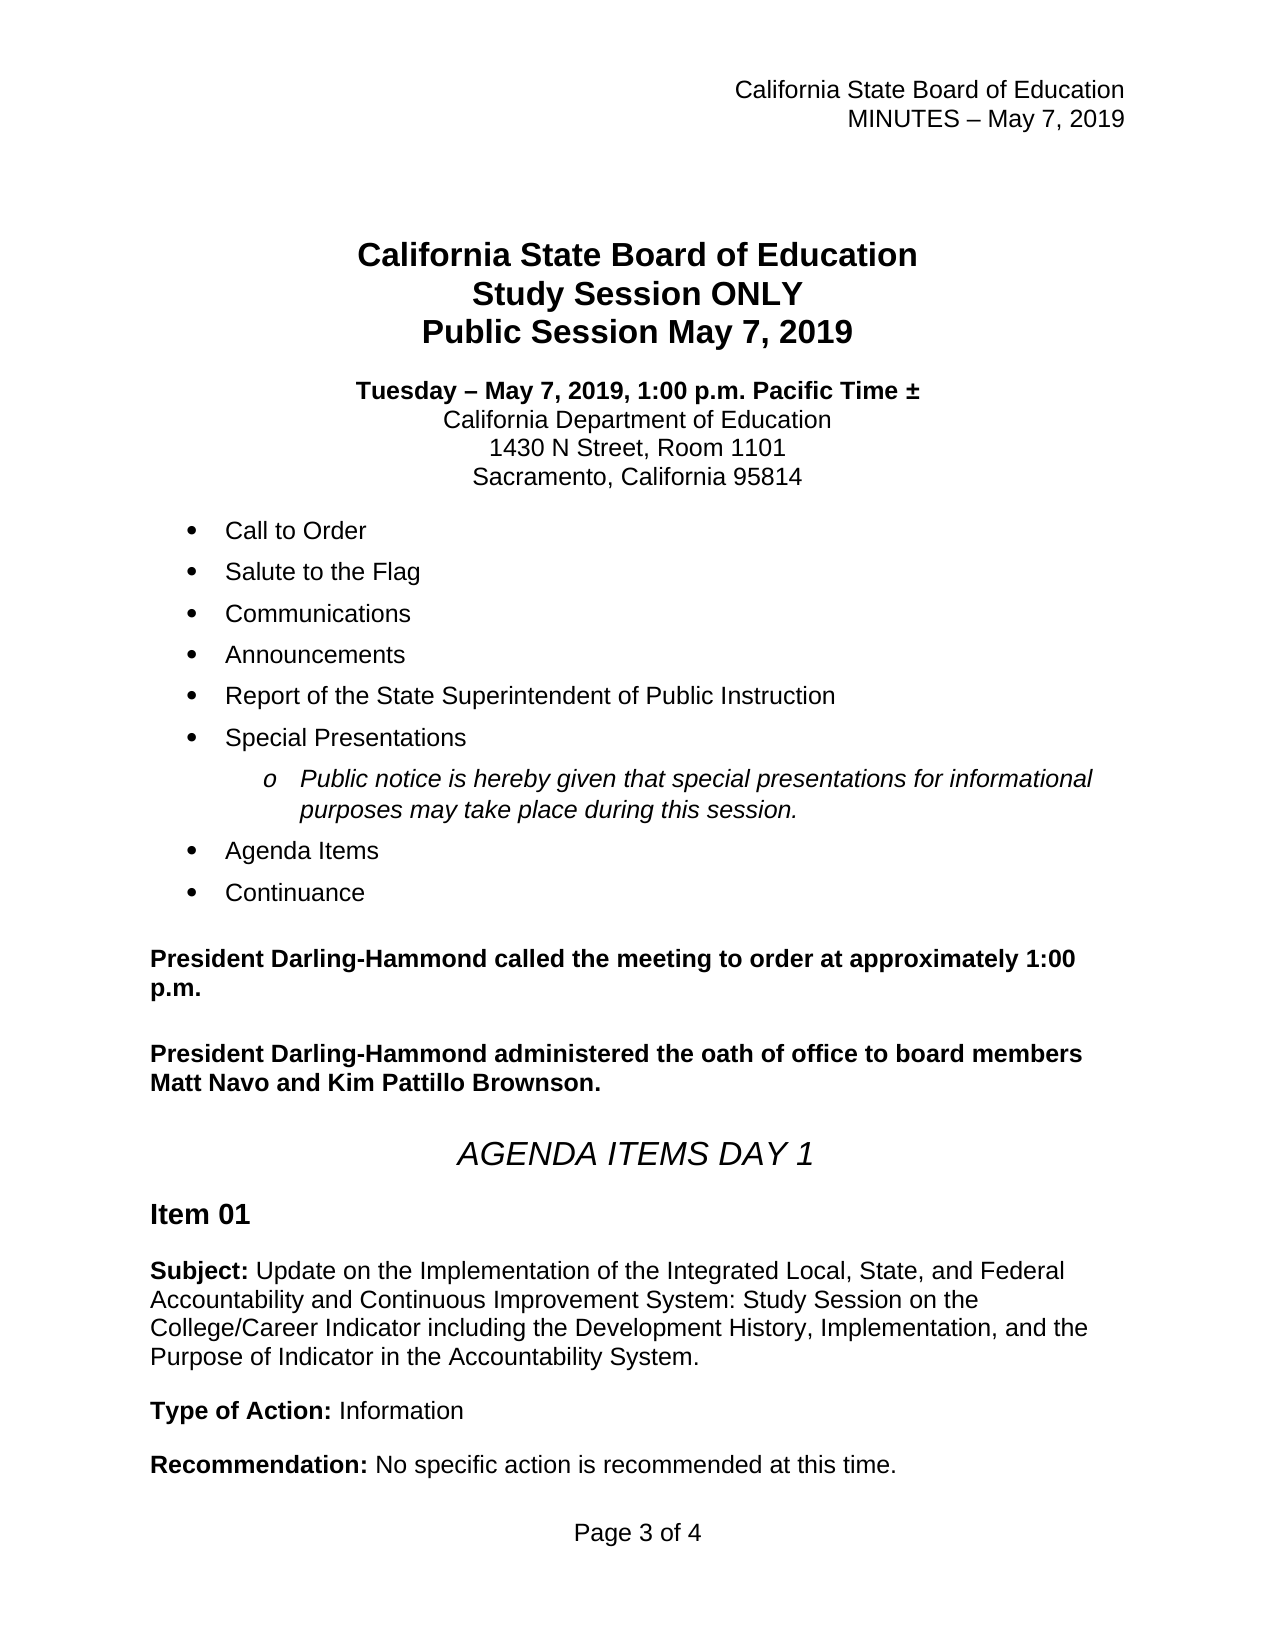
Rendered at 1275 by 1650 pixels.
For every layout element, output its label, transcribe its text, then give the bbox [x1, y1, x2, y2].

text California State Board of Education Study Session ONLY Public Session May 7, 2019 [150, 236, 1125, 351]
text Subject: Update on the Implementation of the Integrated Local, State, and Federal Accountability and Continuous Improvement System: Study Session on the College/Career Indicator including the Development History, Implementation, and the Purpose of Indicator in the Accountability System. [150, 1256, 1125, 1371]
list Announcements [187, 640, 1125, 669]
text Tuesday – May 7, 2019, 1:00 p.m. Pacific Time ± California Department of Education 1430 N Street, Room 1101 Sacramento, California 95814 [150, 376, 1125, 491]
list Report of the State Superintendent of Public Instruction [187, 681, 1125, 710]
text President Darling-Hammond administered the oath of office to board members Matt Navo and Kim Pattillo Brownson. [150, 1039, 1125, 1096]
list Public notice is hereby given that special presentations for informational purposes may take place during this session. [262, 764, 1125, 824]
list Special Presentations [187, 723, 1125, 751]
list Agenda Items [187, 836, 1125, 865]
text President Darling-Hammond called the meeting to order at approximately 1:00 p.m. [150, 944, 1125, 1001]
list Continuance [187, 877, 1125, 906]
text AGENDA ITEMS DAY 1 [150, 1134, 1125, 1172]
list Call to Order [187, 516, 1125, 545]
text Item 01 [150, 1197, 1125, 1231]
text Recommendation: No specific action is recommended at this time. [150, 1449, 1125, 1478]
list Communications [187, 598, 1125, 627]
text Type of Action: Information [150, 1396, 1125, 1424]
list Salute to the Flag [187, 557, 1125, 586]
